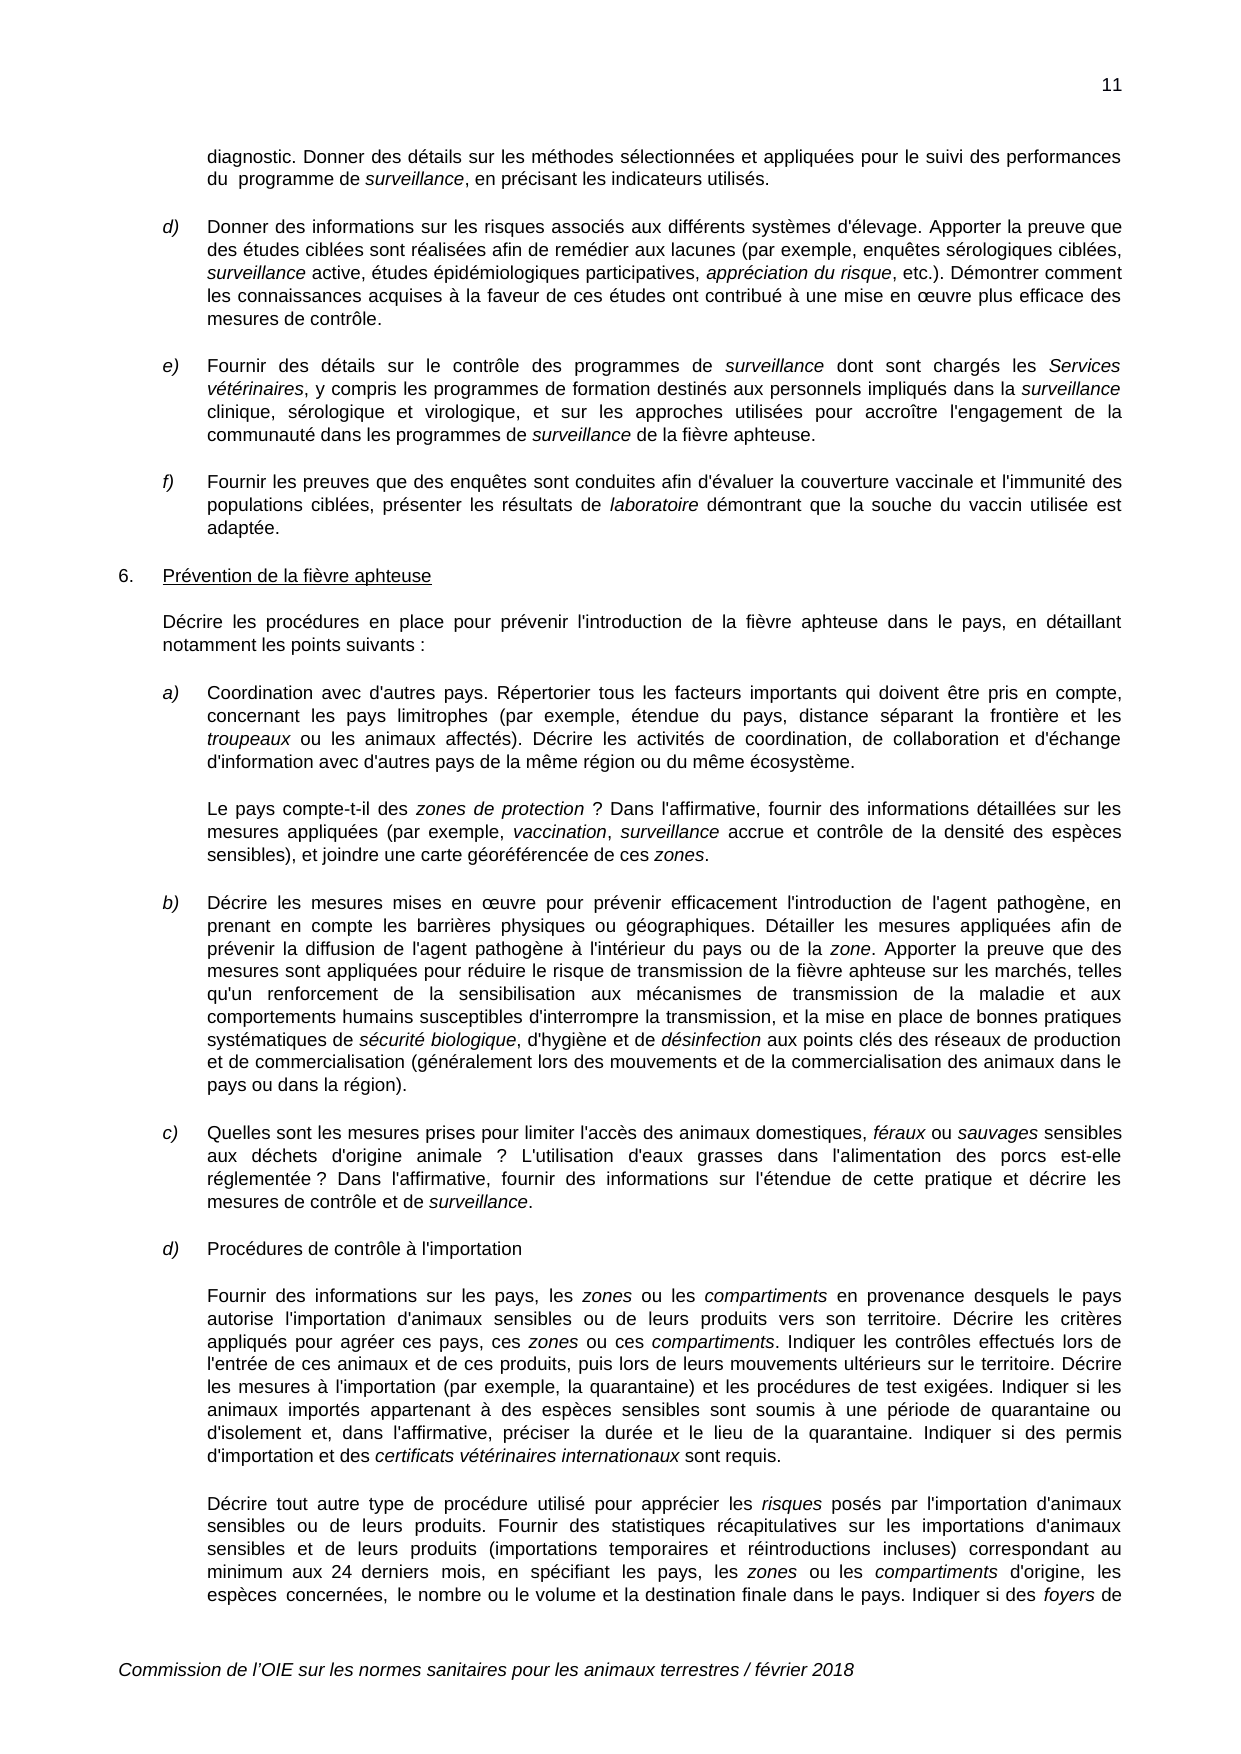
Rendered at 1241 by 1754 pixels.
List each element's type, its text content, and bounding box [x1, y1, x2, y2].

text f) Fournir les preuves que des enquêtes sont conduites afin d'évaluer la couverture vaccinale et l'immunité des populations ciblées, présenter les résultats de laboratoire démontrant que la souche du vaccin utilisée est adaptée. [162, 471, 1122, 538]
text Décrire les procédures en place pour prévenir l'introduction de la fièvre aphteuse dans le pays, en détaillant notamment les points suivants : [162, 611, 1122, 656]
text Le pays compte-t-il des zones de protection ? Dans l'affirmative, fournir des informations détaillées sur les mesures appliquées (par exemple, vaccination, surveillance accrue et contrôle de la densité des espèces sensibles), et joindre une carte géoréférencée de ces zones. [207, 798, 1122, 865]
text a) Coordination avec d'autres pays. Répertorier tous les facteurs importants qui doivent être pris en compte, concernant les pays limitrophes (par exemple, étendue du pays, distance séparant la frontière et les troupeaux ou les animaux affectés). Décrire les activités de coordination, de collaboration et d'échange d'information avec d'autres pays de la même région ou du même écosystème. [162, 682, 1122, 772]
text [207, 1492, 1122, 1605]
text c) Quelles sont les mesures prises pour limiter l'accès des animaux domestiques, féraux ou sauvages sensibles aux déchets d'origine animale ? L'utilisation d'eaux grasses dans l'alimentation des porcs est-elle réglementée ? Dans l'affirmative, fournir des informations sur l'étendue de cette pratique et décrire les mesures de contrôle et de surveillance. [162, 1122, 1122, 1212]
text d) Procédures de contrôle à l'importation [162, 1238, 1122, 1260]
text d) Donner des informations sur les risques associés aux différents systèmes d'élevage. Apporter la preuve que des études ciblées sont réalisées afin de remédier aux lacunes (par exemple, enquêtes sérologiques ciblées, surveillance active, études épidémiologiques participatives, appréciation du risque, etc.). Démontrer comment les connaissances acquises à la faveur de ces études ont contribué à une mise en œuvre plus efficace des mesures de contrôle. [162, 216, 1122, 329]
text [207, 145, 1122, 190]
text Fournir des informations sur les pays, les zones ou les compartiments en provenance desquels le pays autorise l'importation d'animaux sensibles ou de leurs produits vers son territoire. Décrire les critères appliqués pour agréer ces pays, ces zones ou ces compartiments. Indiquer les contrôles effectués lors de l'entrée de ces animaux et de ces produits, puis lors de leurs mouvements ultérieurs sur le territoire. Décrire les mesures à l'importation (par exemple, la quarantaine) et les procédures de test exigées. Indiquer si les animaux importés appartenant à des espèces sensibles sont soumis à une période de quarantaine ou d'isolement et, dans l'affirmative, préciser la durée et le lieu de la quarantaine. Indiquer si des permis d'importation et des certificats vétérinaires internationaux sont requis. [207, 1285, 1122, 1466]
text 6. Prévention de la fièvre aphteuse [118, 565, 1122, 586]
text e) Fournir des détails sur le contrôle des programmes de surveillance dont sont chargés les Services vétérinaires, y compris les programmes de formation destinés aux personnels impliqués dans la surveillance clinique, sérologique et virologique, et sur les approches utilisées pour accroître l'engagement de la communauté dans les programmes de surveillance de la fièvre aphteuse. [162, 355, 1122, 445]
text b) Décrire les mesures mises en œuvre pour prévenir efficacement l'introduction de l'agent pathogène, en prenant en compte les barrières physiques ou géographiques. Détailler les mesures appliquées afin de prévenir la diffusion de l'agent pathogène à l'intérieur du pays ou de la zone. Apporter la preuve que des mesures sont appliquées pour réduire le risque de transmission de la fièvre aphteuse sur les marchés, telles qu'un renforcement de la sensibilisation aux mécanismes de transmission de la maladie et aux comportements humains susceptibles d'interrompre la transmission, et la mise en place de bonnes pratiques systématiques de sécurité biologique, d'hygiène et de désinfection aux points clés des réseaux de production et de commercialisation (généralement lors des mouvements et de la commercialisation des animaux dans le pays ou dans la région). [162, 892, 1122, 1096]
